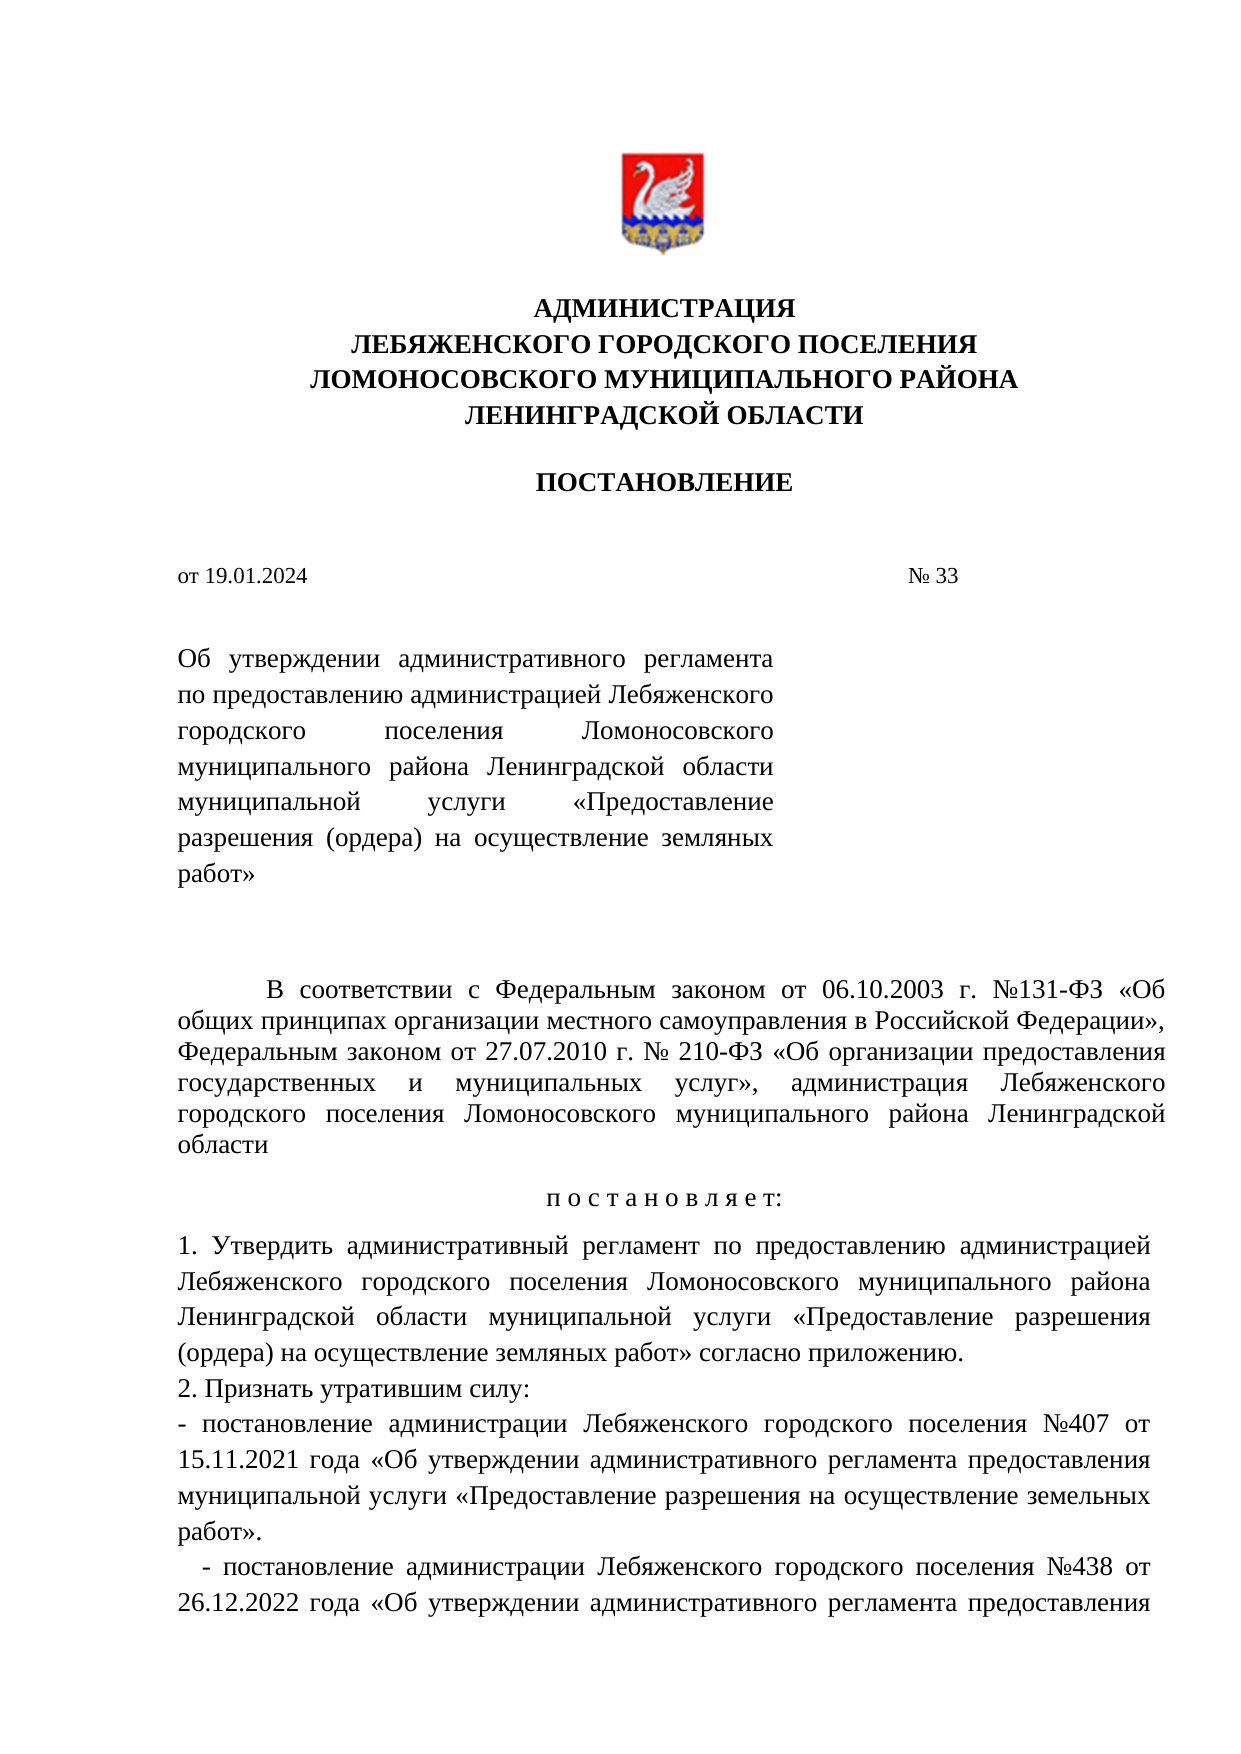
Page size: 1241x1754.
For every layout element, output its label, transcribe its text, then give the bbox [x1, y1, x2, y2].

text В соответствии с Федеральным законом от 06.10.2003 г. №131-ФЗ «Об общих принципах организации местного самоуправления в Российской Федерации», Федеральным законом от 27.07.2010 г. № 210-ФЗ «Об организации предоставления государственных и муниципальных услуг», администрация Лебяженского городского поселения Ломоносовского муниципального района Ленинградской области [177, 973, 1166, 1160]
text п о с т а н о в л я е т: [177, 1181, 1152, 1212]
text Об утверждении административного регламента по предоставлению администрацией Лебяженского городского поселения Ломоносовского муниципального района Ленинградской области муниципальной услуги «Предоставление разрешения (ордера) на осуществление земляных работ» [177, 643, 774, 888]
text 2. Признать утратившим силу: [177, 1372, 1152, 1403]
text ПОСТАНОВЛЕНИЕ [177, 466, 1152, 497]
text - постановление администрации Лебяженского городского поселения №407 от 15.11.2021 года «Об утверждении административного регламента предоставления муниципальной услуги «Предоставление разрешения на осуществление земельных работ». [177, 1407, 1152, 1546]
picture [621, 151, 708, 257]
text от 19.01.2024 № 33 [177, 562, 1152, 589]
text 1. Утвердить административный регламент по предоставлению администрацией Лебяженского городского поселения Ломоносовского муниципального района Ленинградской области муниципальной услуги «Предоставление разрешения (ордера) на осуществление земляных работ» согласно приложению. [177, 1229, 1152, 1367]
text АДМИНИСТРАЦИЯ ЛЕБЯЖЕНСКОГО ГОРОДСКОГО ПОСЕЛЕНИЯ ЛОМОНОСОВСКОГО МУНИЦИПАЛЬНОГО РАЙОНА ЛЕНИНГРАДСКОЙ ОБЛАСТИ [177, 292, 1152, 430]
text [177, 1550, 1152, 1617]
